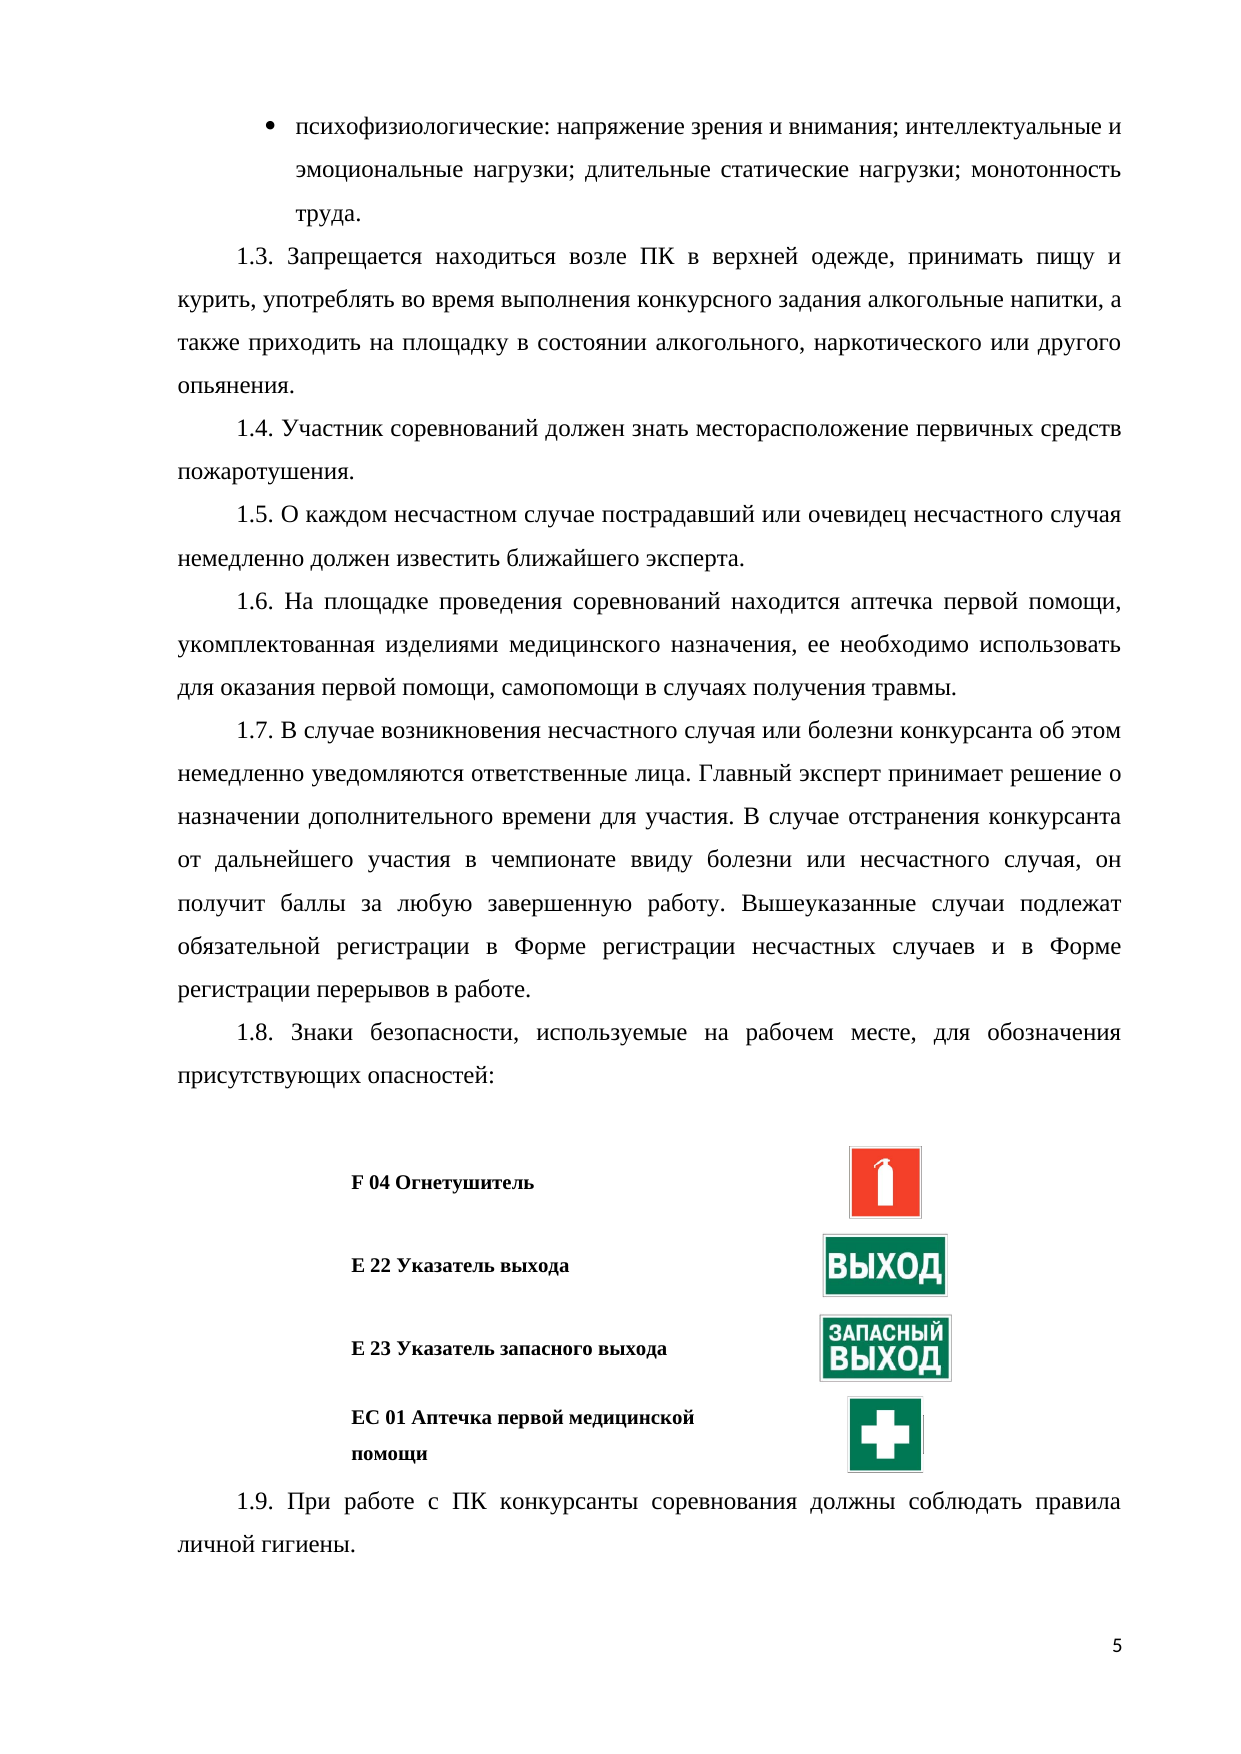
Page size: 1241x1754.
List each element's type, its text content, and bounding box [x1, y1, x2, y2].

table_cell [723, 1397, 1048, 1486]
table_header [723, 1146, 1048, 1231]
picture [822, 1231, 949, 1299]
table_cell E 22 Указатель выхода [340, 1231, 723, 1312]
list 1.8. Знаки безопасности, используемые на рабочем месте, для обозначения присутствующих опасностей: [177, 1017, 1122, 1089]
table_cell [723, 1312, 1048, 1397]
picture [849, 1146, 923, 1219]
list 1.6. На площадке проведения соревнований находится аптечка первой помощи, укомплектованная изделиями медицинского назначения, ее необходимо использовать для оказания первой помощи, самопомощи в случаях получения травмы. [177, 586, 1122, 701]
table_cell EC 01 Аптечка первой медицинской помощи [340, 1397, 723, 1486]
list 1.4. Участник соревнований должен знать месторасположение первичных средств пожаротушения. [177, 413, 1122, 485]
picture [847, 1396, 924, 1474]
picture [819, 1311, 953, 1384]
list 1.9. При работе с ПК конкурсанты соревнования должны соблюдать правила личной гигиены. [177, 1486, 1122, 1558]
table_cell E 23 Указатель запасного выхода [340, 1312, 723, 1397]
list 1.3. Запрещается находиться возле ПК в верхней одежде, принимать пищу и курить, употреблять во время выполнения конкурсного задания алкогольные напитки, а также приходить на площадку в состоянии алкогольного, наркотического или другого опьянения. [177, 241, 1122, 399]
table_cell [723, 1231, 1048, 1312]
table_header F 04 Огнетушитель [340, 1146, 723, 1231]
list 1.5. О каждом несчастном случае пострадавший или очевидец несчастного случая немедленно должен известить ближайшего эксперта. [177, 499, 1122, 571]
text психофизиологические: напряжение зрения и внимания; интеллектуальные и эмоциональные нагрузки; длительные статические нагрузки; монотонность труда. [266, 111, 1122, 226]
list 1.7. В случае возникновения несчастного случая или болезни конкурсанта об этом немедленно уведомляются ответственные лица. Главный эксперт принимает решение о назначении дополнительного времени для участия. В случае отстранения конкурсанта от дальнейшего участия в чемпионате ввиду болезни или несчастного случая, он получит баллы за любую завершенную работу. Вышеуказанные случаи подлежат обязательной регистрации в Форме регистрации несчастных случаев и в Форме регистрации перерывов в работе. [177, 715, 1122, 1003]
